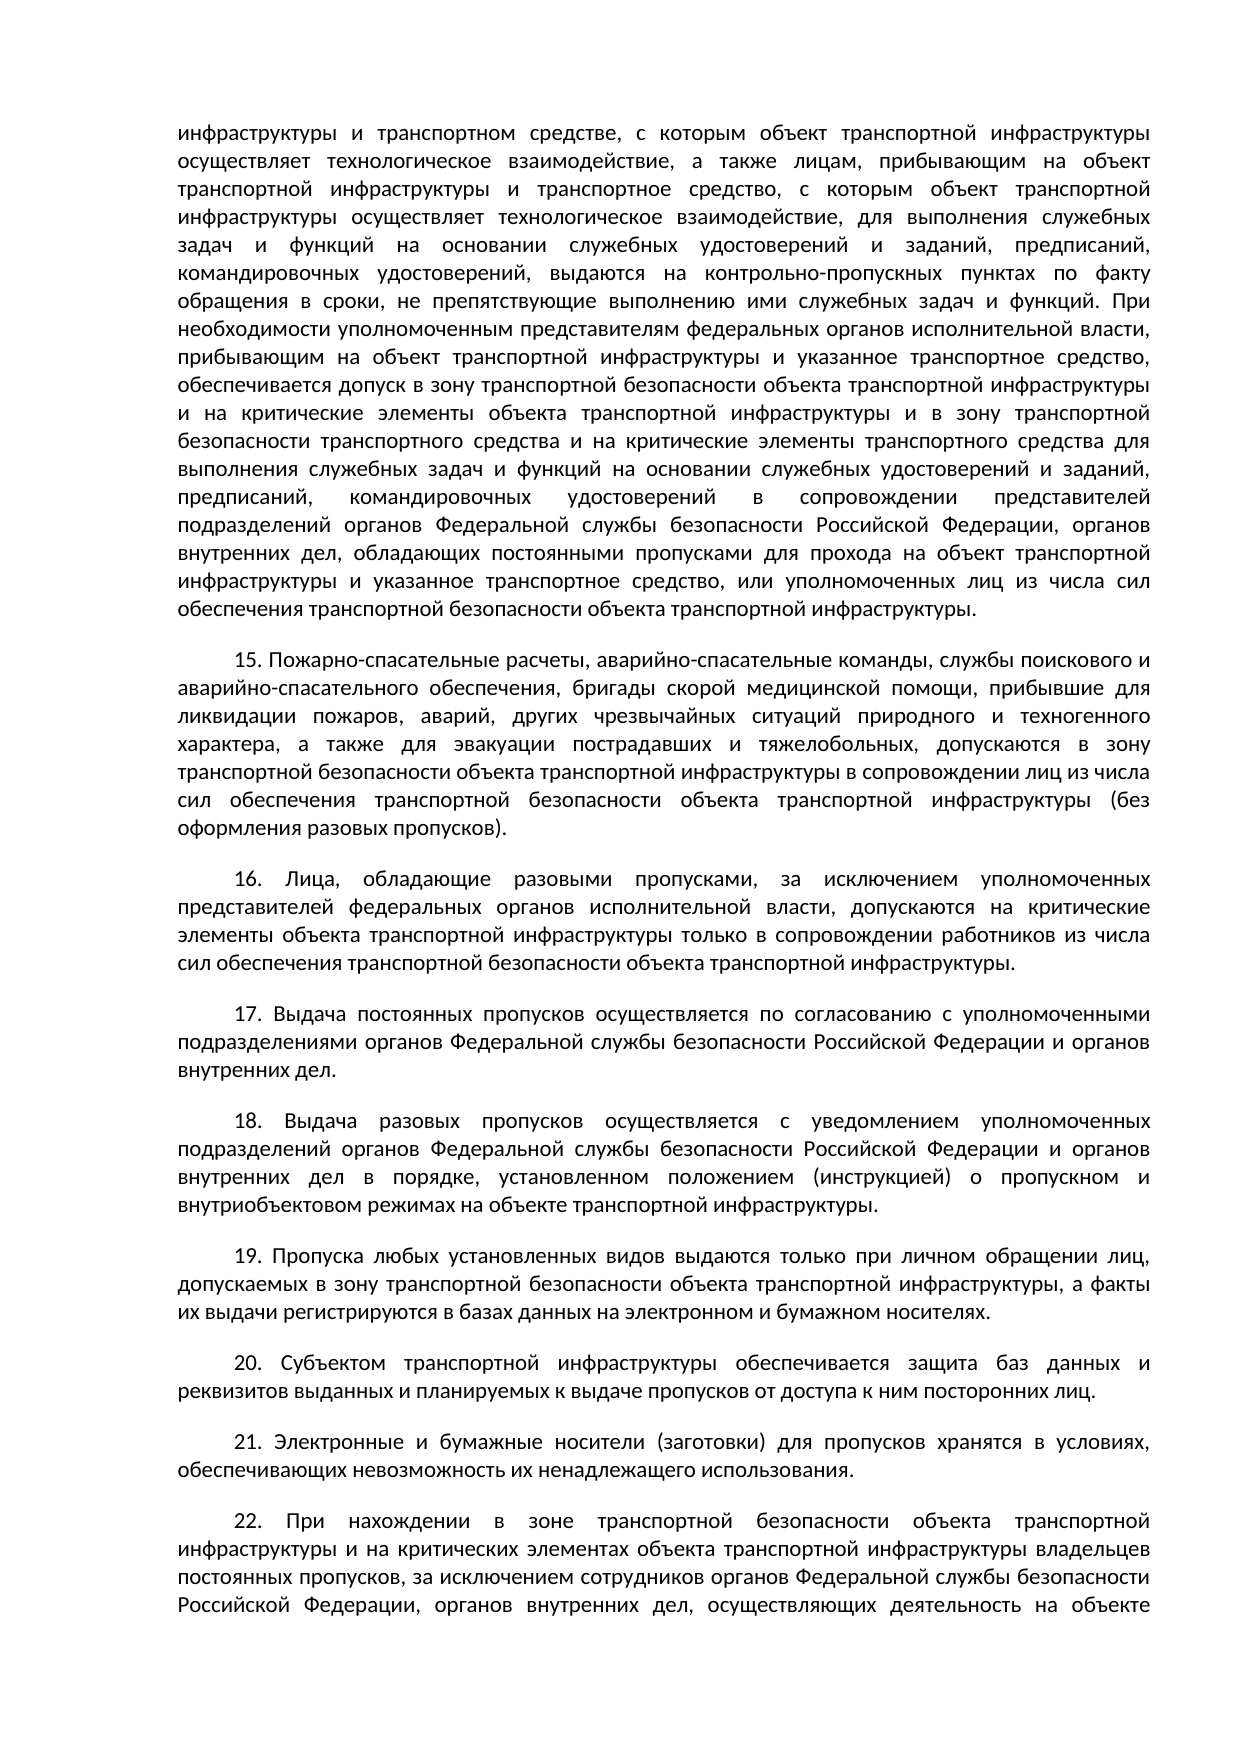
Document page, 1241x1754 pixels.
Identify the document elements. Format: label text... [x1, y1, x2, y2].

text 15. Пожарно-спасательные расчеты, аварийно-спасательные команды, службы поискового и аварийно-спасательного обеспечения, бригады скорой медицинской помощи, прибывшие для ликвидации пожаров, аварий, других чрезвычайных ситуаций природного и техногенного характера, а также для эвакуации пострадавших и тяжелобольных, допускаются в зону транспортной безопасности объекта транспортной инфраструктуры в сопровождении лиц из числа сил обеспечения транспортной безопасности объекта транспортной инфраструктуры (без оформления разовых пропусков). [177, 645, 1152, 842]
text 16. Лица, обладающие разовыми пропусками, за исключением уполномоченных представителей федеральных органов исполнительной власти, допускаются на критические элементы объекта транспортной инфраструктуры только в сопровождении работников из числа сил обеспечения транспортной безопасности объекта транспортной инфраструктуры. [177, 864, 1152, 977]
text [177, 1506, 1152, 1618]
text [177, 118, 1152, 622]
text 19. Пропуска любых установленных видов выдаются только при личном обращении лиц, допускаемых в зону транспортной безопасности объекта транспортной инфраструктуры, а факты их выдачи регистрируются в базах данных на электронном и бумажном носителях. [177, 1241, 1152, 1326]
text 20. Субъектом транспортной инфраструктуры обеспечивается защита баз данных и реквизитов выданных и планируемых к выдаче пропусков от доступа к ним посторонних лиц. [177, 1348, 1152, 1404]
text 18. Выдача разовых пропусков осуществляется с уведомлением уполномоченных подразделений органов Федеральной службы безопасности Российской Федерации и органов внутренних дел в порядке, установленном положением (инструкцией) о пропускном и внутриобъектовом режимах на объекте транспортной инфраструктуры. [177, 1106, 1152, 1218]
text 21. Электронные и бумажные носители (заготовки) для пропусков хранятся в условиях, обеспечивающих невозможность их ненадлежащего использования. [177, 1427, 1152, 1483]
text 17. Выдача постоянных пропусков осуществляется по согласованию с уполномоченными подразделениями органов Федеральной службы безопасности Российской Федерации и органов внутренних дел. [177, 999, 1152, 1083]
